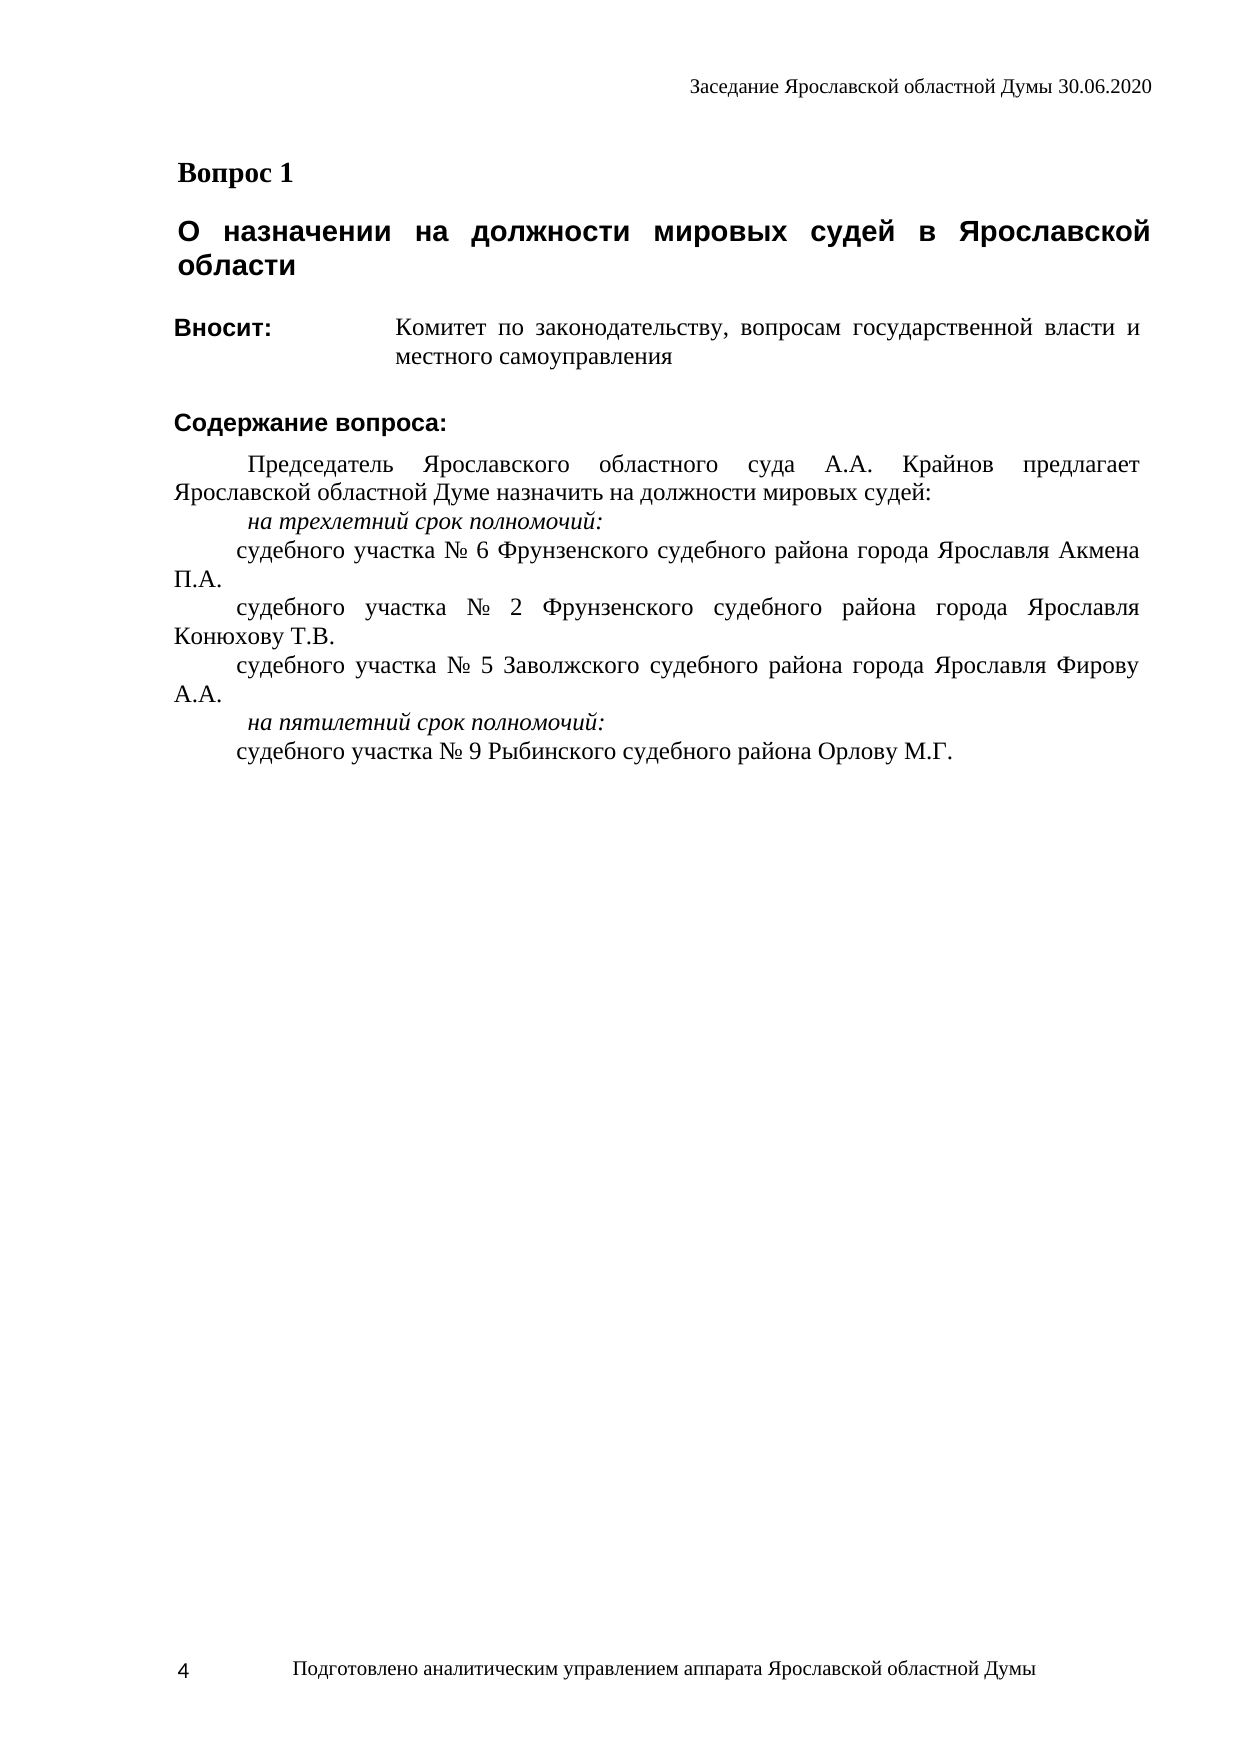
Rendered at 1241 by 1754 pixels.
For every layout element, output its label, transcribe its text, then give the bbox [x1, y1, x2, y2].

table_cell Содержание вопроса: [163, 383, 1152, 449]
text Вопрос 1 [177, 156, 1152, 189]
subtitle О назначении на должности мировых судей в Ярославской области [177, 214, 1152, 281]
table_header Комитет по законодательству, вопросам государственной власти и местного самоуправления [384, 288, 1152, 382]
table_cell Председатель Ярославского областного суда А.А. Крайнов предлагает Ярославской областной Думе назначить на должности мировых судей: на трехлетний срок полномочий: судебного участка № 6 Фрунзенского судебного района города Ярославля Акмена П.А. судебного участка № 2 Фрунзенского судебного района города Ярославля Конюхову Т.В. судебного участка № 5 Заволжского судебного района города Ярославля Фирову А.А. на пятилетний срок полномочий: судебного участка № 9 Рыбинского судебного района Орлову М.Г. [163, 449, 1152, 765]
table_header Вносит: [163, 288, 384, 382]
